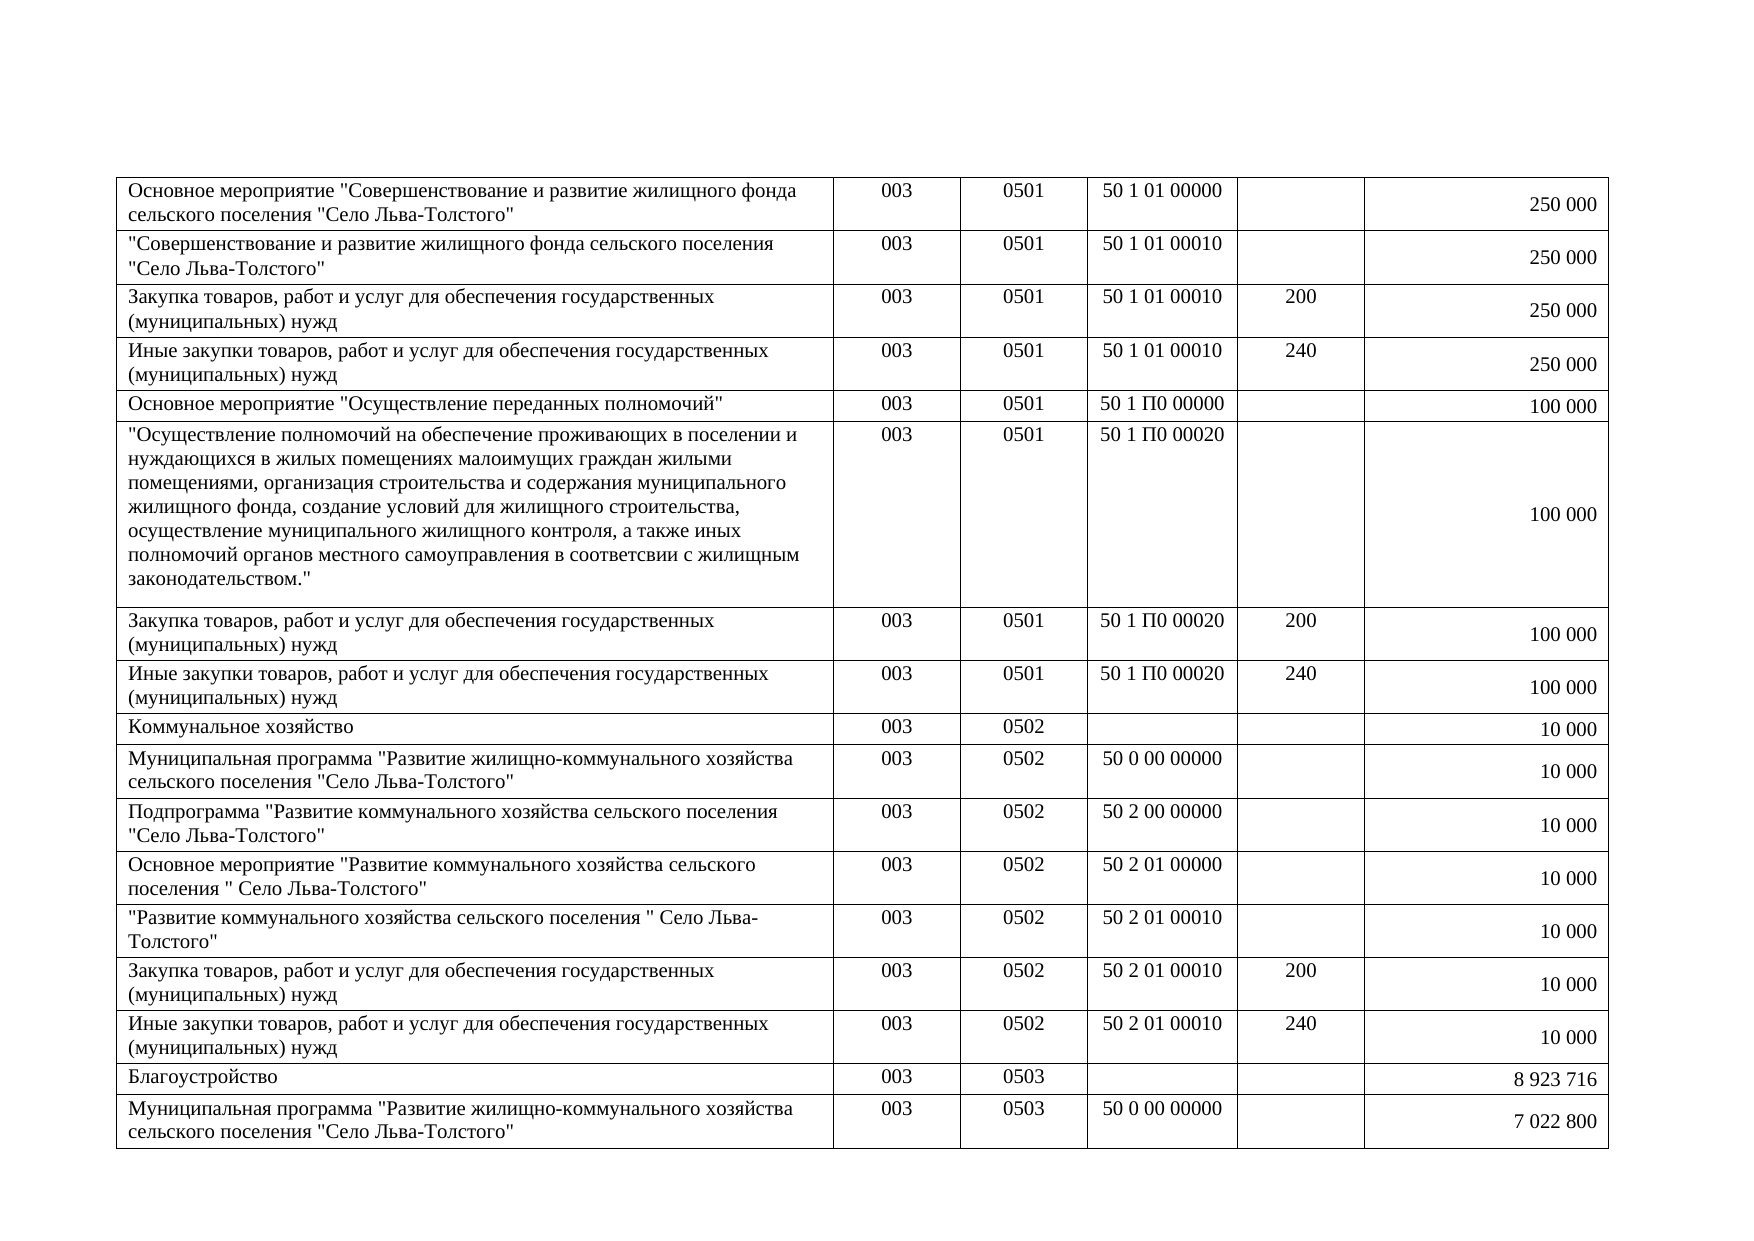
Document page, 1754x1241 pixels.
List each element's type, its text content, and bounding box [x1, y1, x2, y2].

table_cell 50 2 00 00000 [1088, 799, 1237, 851]
table_cell 50 1 01 00010 [1088, 285, 1237, 337]
table_cell Муниципальная программа "Развитие жилищно-коммунального хозяйства сельского поселения "Село Льва-Толстого" [117, 745, 833, 797]
table_cell Коммунальное хозяйство [117, 714, 833, 744]
table_cell [1238, 391, 1364, 421]
table_cell 200 [1238, 958, 1364, 1010]
table_cell [1088, 714, 1237, 744]
table_cell 200 [1238, 285, 1364, 337]
table_cell [1238, 745, 1364, 797]
table_cell Иные закупки товаров, работ и услуг для обеспечения государственных (муниципальных) нужд [117, 338, 833, 390]
table_cell "Совершенствование и развитие жилищного фонда сельского поселения "Село Льва-Толстого" [117, 231, 833, 283]
table_cell 0502 [961, 745, 1087, 797]
table_cell Основное мероприятие "Совершенствование и развитие жилищного фонда сельского поселения "Село Льва-Толстого" [117, 178, 833, 230]
table_cell 250 000 [1365, 338, 1608, 390]
table_cell 50 2 01 00010 [1088, 905, 1237, 957]
table_cell 100 000 [1365, 608, 1608, 660]
table_cell 0502 [961, 905, 1087, 957]
table_cell Иные закупки товаров, работ и услуг для обеспечения государственных (муниципальных) нужд [117, 661, 833, 713]
table_cell 200 [1238, 608, 1364, 660]
table_cell 50 1 П0 00020 [1088, 422, 1237, 607]
table_cell "Развитие коммунального хозяйства сельского поселения " Село Льва-Толстого" [117, 905, 833, 957]
table_cell 240 [1238, 338, 1364, 390]
table_cell 250 000 [1365, 231, 1608, 283]
table_cell 10 000 [1365, 745, 1608, 797]
table_cell [1238, 852, 1364, 904]
table_cell [1238, 178, 1364, 230]
table_cell 240 [1238, 1011, 1364, 1063]
table_cell Закупка товаров, работ и услуг для обеспечения государственных (муниципальных) нужд [117, 608, 833, 660]
table_cell 003 [834, 714, 960, 744]
table_cell 003 [834, 608, 960, 660]
table_cell 003 [834, 231, 960, 283]
table_cell 250 000 [1365, 178, 1608, 230]
table_cell "Осуществление полномочий на обеспечение проживающих в поселении и нуждающихся в жилых помещениях малоимущих граждан жилыми помещениями, организация строительства и содержания муниципального жилищного фонда, создание условий для жилищного строительства, осуществление муниципального жилищного контроля, а также иных полномочий органов местного самоуправления в соответсвии с жилищным законодательством." [117, 422, 833, 607]
table_cell [1238, 714, 1364, 744]
table_cell 003 [834, 391, 960, 421]
table_cell 8 923 716 [1365, 1064, 1608, 1094]
table_cell 50 0 00 00000 [1088, 745, 1237, 797]
table_cell 10 000 [1365, 905, 1608, 957]
table_cell 50 2 01 00010 [1088, 1011, 1237, 1063]
table_cell Иные закупки товаров, работ и услуг для обеспечения государственных (муниципальных) нужд [117, 1011, 833, 1063]
table_cell Основное мероприятие "Осуществление переданных полномочий" [117, 391, 833, 421]
table_cell 003 [834, 1095, 960, 1147]
table_cell [1238, 905, 1364, 957]
table_cell 50 1 П0 00000 [1088, 391, 1237, 421]
table_cell 10 000 [1365, 714, 1608, 744]
table_cell Муниципальная программа "Развитие жилищно-коммунального хозяйства сельского поселения "Село Льва-Толстого" [117, 1095, 833, 1147]
table_cell 0501 [961, 338, 1087, 390]
table_cell 0501 [961, 178, 1087, 230]
table_cell 50 1 П0 00020 [1088, 661, 1237, 713]
table_cell 50 1 01 00010 [1088, 338, 1237, 390]
table_cell [1238, 1095, 1364, 1147]
table_cell Благоустройство [117, 1064, 833, 1094]
table_cell 0502 [961, 714, 1087, 744]
table_cell 003 [834, 852, 960, 904]
table_cell Основное мероприятие "Развитие коммунального хозяйства сельского поселения " Село Льва-Толстого" [117, 852, 833, 904]
table_cell 50 1 П0 00020 [1088, 608, 1237, 660]
table_cell 003 [834, 661, 960, 713]
table_cell 0502 [961, 799, 1087, 851]
table_cell [1238, 799, 1364, 851]
table_cell 10 000 [1365, 1011, 1608, 1063]
table_cell 250 000 [1365, 285, 1608, 337]
table_cell 50 1 01 00000 [1088, 178, 1237, 230]
table_cell Закупка товаров, работ и услуг для обеспечения государственных (муниципальных) нужд [117, 958, 833, 1010]
table_cell 50 0 00 00000 [1088, 1095, 1237, 1147]
table_cell 100 000 [1365, 422, 1608, 607]
table_cell 0501 [961, 422, 1087, 607]
table_cell Подпрограмма "Развитие коммунального хозяйства сельского поселения "Село Льва-Толстого" [117, 799, 833, 851]
table_cell 003 [834, 1011, 960, 1063]
table_cell 0501 [961, 391, 1087, 421]
table_cell 0503 [961, 1064, 1087, 1094]
table_cell 003 [834, 905, 960, 957]
table_cell 0502 [961, 958, 1087, 1010]
table_cell 10 000 [1365, 852, 1608, 904]
table_cell 003 [834, 338, 960, 390]
table_cell 100 000 [1365, 661, 1608, 713]
table_cell [1238, 422, 1364, 607]
table_cell 0501 [961, 608, 1087, 660]
table_cell 10 000 [1365, 799, 1608, 851]
table_cell 0501 [961, 285, 1087, 337]
table_cell 0503 [961, 1095, 1087, 1147]
table_cell 50 1 01 00010 [1088, 231, 1237, 283]
table_cell 7 022 800 [1365, 1095, 1608, 1147]
table_cell 100 000 [1365, 391, 1608, 421]
table_cell 003 [834, 1064, 960, 1094]
table_cell 003 [834, 958, 960, 1010]
table_cell [1238, 1064, 1364, 1094]
table_cell 0501 [961, 661, 1087, 713]
table_cell 10 000 [1365, 958, 1608, 1010]
table_cell 003 [834, 178, 960, 230]
table_cell Закупка товаров, работ и услуг для обеспечения государственных (муниципальных) нужд [117, 285, 833, 337]
table_cell 0502 [961, 852, 1087, 904]
table_cell [1238, 231, 1364, 283]
table_cell 50 2 01 00010 [1088, 958, 1237, 1010]
table_cell 003 [834, 745, 960, 797]
table_cell 003 [834, 799, 960, 851]
table_cell 0502 [961, 1011, 1087, 1063]
table_cell 003 [834, 422, 960, 607]
table_cell 0501 [961, 231, 1087, 283]
table_cell 003 [834, 285, 960, 337]
table_cell 240 [1238, 661, 1364, 713]
table_cell 50 2 01 00000 [1088, 852, 1237, 904]
table_cell [1088, 1064, 1237, 1094]
